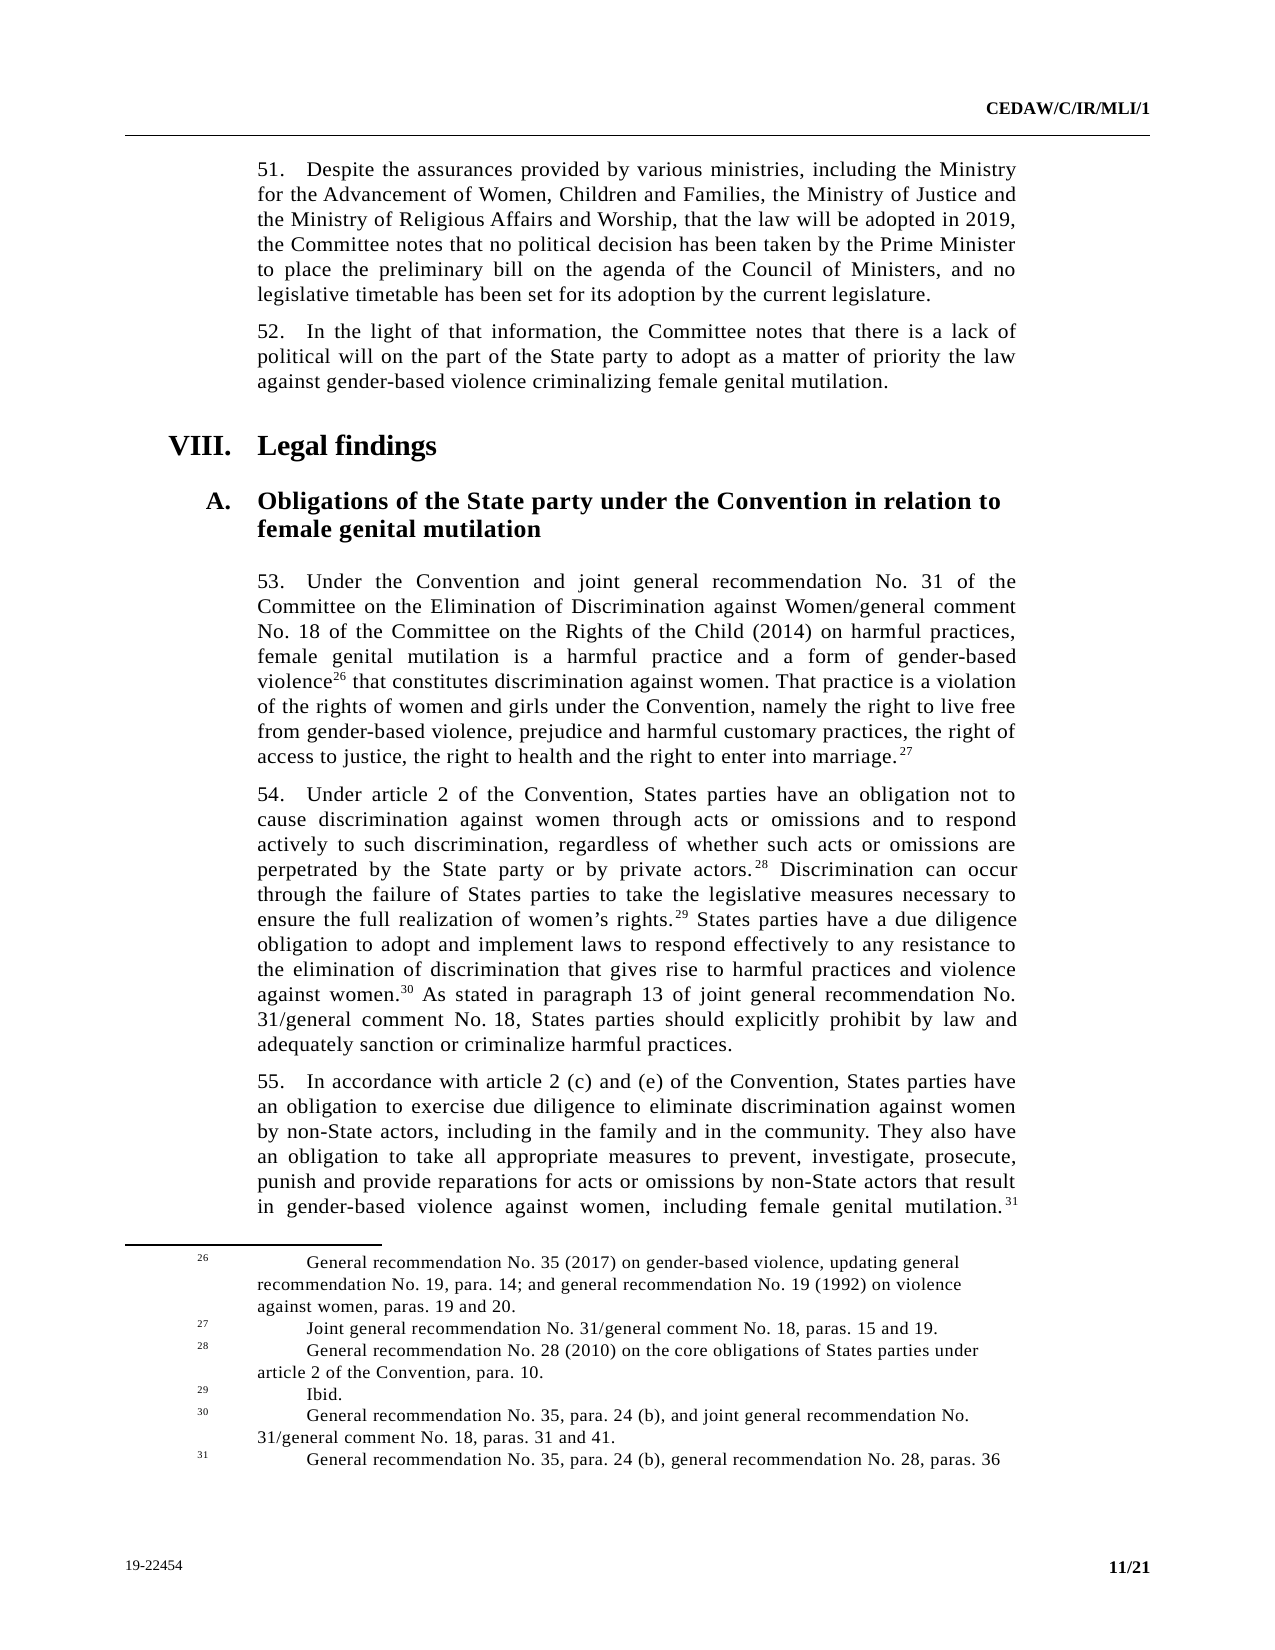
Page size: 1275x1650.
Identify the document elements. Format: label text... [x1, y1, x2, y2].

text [257, 1068, 1018, 1218]
text 51. Despite the assurances provided by various ministries, including the Ministry for the Advancement of Women, Children and Families, the Ministry of Justice and the Ministry of Religious Affairs and Worship, that the law will be adopted in 2019, the Committee notes that no political decision has been taken by the Prime Minister to place the preliminary bill on the agenda of the Council of Ministers, and no legislative timetable has been set for its adoption by the current legislature. [257, 156, 1018, 306]
text VIII. Legal findings [125, 431, 1019, 462]
text 52. In the light of that information, the Committee notes that there is a lack of political will on the part of the State party to adopt as a matter of priority the law against gender-based violence criminalizing female genital mutilation. [257, 318, 1018, 393]
text 53. Under the Convention and joint general recommendation No. 31 of the Committee on the Elimination of Discrimination against Women/general comment No. 18 of the Committee on the Rights of the Child (2014) on harmful practices, female genital mutilation is a harmful practice and a form of gender-based violence that constitutes discrimination against women. That practice is a violation of the rights of women and girls under the Convention, namely the right to live free from gender-based violence, prejudice and harmful customary practices, the right of access to justice, the right to health and the right to enter into marriage. [257, 568, 1018, 768]
text A. Obligations of the State party under the Convention in relation to female genital mutilation [125, 487, 1019, 543]
text 54. Under article 2 of the Convention, States parties have an obligation not to cause discrimination against women through acts or omissions and to respond actively to such discrimination, regardless of whether such acts or omissions are perpetrated by the State party or by private actors. Discrimination can occur through the failure of States parties to take the legislative measures necessary to ensure the full realization of women’s rights. States parties have a due diligence obligation to adopt and implement laws to respond effectively to any resistance to the elimination of discrimination that gives rise to harmful practices and violence against women. As stated in paragraph 13 of joint general recommendation No. 31/general comment No. 18, States parties should explicitly prohibit by law and adequately sanction or criminalize harmful practices. [257, 781, 1018, 1056]
